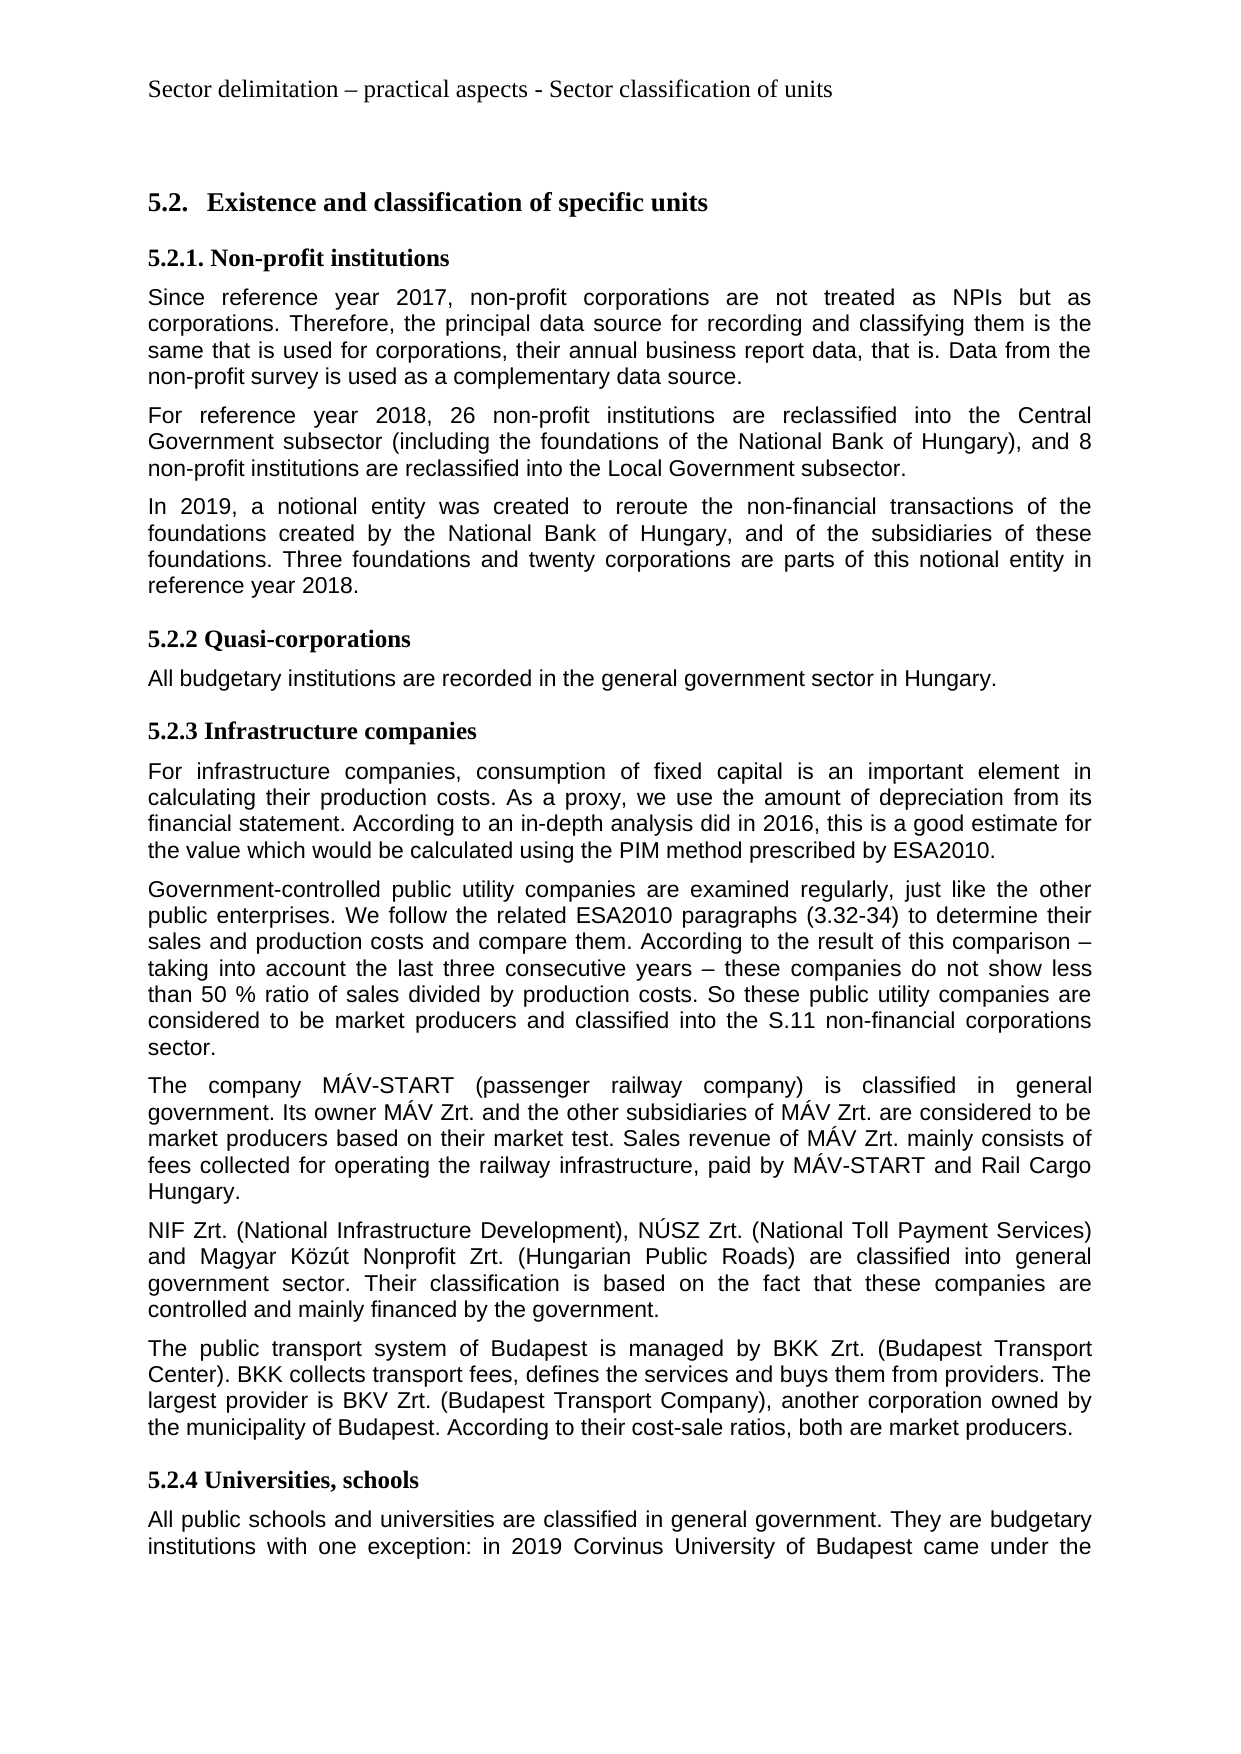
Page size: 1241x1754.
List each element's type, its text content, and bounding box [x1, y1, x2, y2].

text The public transport system of Budapest is managed by BKK Zrt. (Budapest Transport Center). BKK collects transport fees, defines the services and buys them from providers. The largest provider is BKV Zrt. (Budapest Transport Company), another corporation owned by the municipality of Budapest. According to their cost-sale ratios, both are market producers. [148, 1335, 1093, 1440]
text The company MÁV-START (passenger railway company) is classified in general government. Its owner MÁV Zrt. and the other subsidiaries of MÁV Zrt. are considered to be market producers based on their market test. Sales revenue of MÁV Zrt. mainly consists of fees collected for operating the railway infrastructure, paid by MÁV-START and Rail Cargo Hungary. [148, 1072, 1093, 1204]
text For infrastructure companies, consumption of fixed capital is an important element in calculating their production costs. As a proxy, we use the amount of depreciation from its financial statement. According to an in-depth analysis did in 2016, this is a good estimate for the value which would be calculated using the PIM method prescribed by ESA2010. [148, 758, 1093, 863]
text In 2019, a notional entity was created to reroute the non-financial transactions of the foundations created by the National Bank of Hungary, and of the subsidiaries of these foundations. Three foundations and twenty corporations are parts of this notional entity in reference year 2018. [148, 493, 1093, 599]
text Since reference year 2017, non-profit corporations are not treated as NPIs but as corporations. Therefore, the principal data source for recording and classifying them is the same that is used for corporations, their annual business report data, that is. Data from the non-profit survey is used as a complementary data source. [148, 284, 1093, 389]
subtitle 5.2.2 Quasi-corporations [148, 624, 1093, 652]
subtitle 5.2.3 Infrastructure companies [148, 716, 1093, 745]
text For reference year 2018, 26 non-profit institutions are reclassified into the Central Government subsector (including the foundations of the National Bank of Hungary), and 8 non-profit institutions are reclassified into the Local Government subsector. [148, 402, 1093, 481]
text NIF Zrt. (National Infrastructure Development), NÚSZ Zrt. (National Toll Payment Services) and Magyar Közút Nonprofit Zrt. (Hungarian Public Roads) are classified into general government sector. Their classification is based on the fact that these companies are controlled and mainly financed by the government. [148, 1217, 1093, 1322]
subtitle Existence and classification of specific units [148, 186, 1093, 218]
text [148, 1506, 1093, 1559]
text Government-controlled public utility companies are examined regularly, just like the other public enterprises. We follow the related ESA2010 paragraphs (3.32-34) to determine their sales and production costs and compare them. According to the result of this comparison – taking into account the last three consecutive years – these companies do not show less than 50 % ratio of sales divided by production costs. So these public utility companies are considered to be market producers and classified into the S.11 non-financial corporations sector. [148, 876, 1093, 1060]
text All budgetary institutions are recorded in the general government sector in Hungary. [148, 665, 1093, 691]
subtitle 5.2.4 Universities, schools [148, 1465, 1093, 1494]
subtitle 5.2.1. Non-profit institutions [148, 243, 1093, 271]
